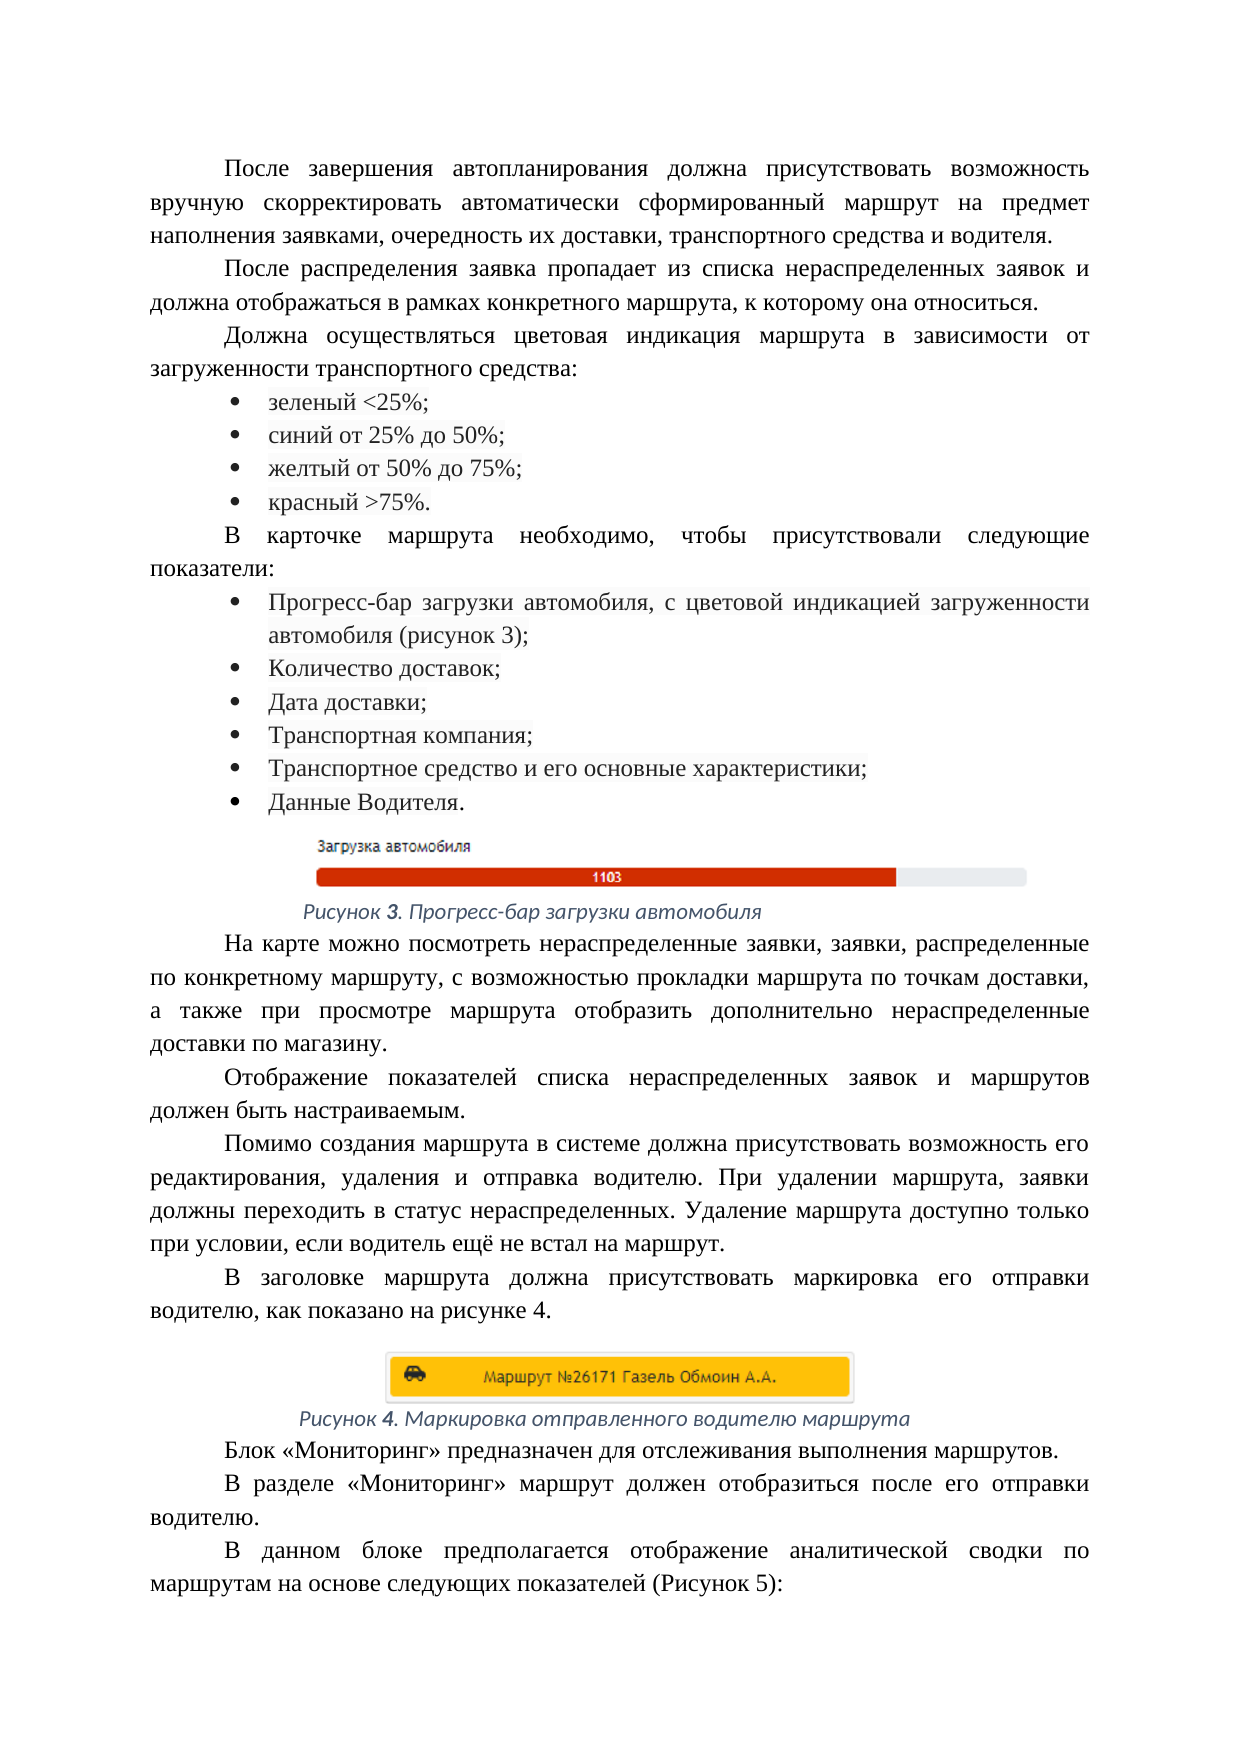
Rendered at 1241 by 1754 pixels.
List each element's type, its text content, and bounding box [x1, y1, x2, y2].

text Блок «Мониторинг» предназначен для отслеживания выполнения маршрутов. [150, 1325, 1090, 1465]
text Помимо создания маршрута в системе должна присутствовать возможность его редактирования, удаления и отправка водителю. При удалении маршрута, заявки должны переходить в статус нераспределенных. Удаление маршрута доступно только при условии, если водитель ещё не встал на маршрут. [150, 1125, 1090, 1258]
picture [379, 1348, 861, 1403]
text Отображение показателей списка нераспределенных заявок и маршрутов должен быть настраиваемым. [150, 1058, 1090, 1125]
list Прогресс-бар загрузки автомобиля, с цветовой индикацией загруженности автомобиля (рисунок 3); [231, 583, 1090, 650]
list зеленый <25%; [231, 383, 1090, 417]
text Должна осуществляться цветовая индикация маршрута в зависимости от загруженности транспортного средства: [150, 317, 1090, 383]
list синий от 25% до 50%; [231, 417, 1090, 450]
text В карточке маршрута необходимо, чтобы присутствовали следующие показатели: [150, 517, 1090, 583]
list Данные Водителя. [231, 783, 1090, 817]
text После завершения автопланирования должна присутствовать возможность вручную скорректировать автоматически сформированный маршрут на предмет наполнения заявками, очередность их доставки, транспортного средства и водителя. [150, 150, 1090, 250]
list Транспортное средство и его основные характеристики; [231, 750, 1090, 783]
text В заголовке маршрута должна присутствовать маркировка его отправки водителю, как показано на рисунке 4. [150, 1258, 1090, 1325]
list Транспортная компания; [231, 717, 1090, 750]
list Дата доставки; [231, 683, 1090, 717]
text После распределения заявка пропадает из списка нераспределенных заявок и должна отображаться в рамках конкретного маршрута, к которому она относиться. [150, 250, 1090, 317]
text В данном блоке предполагается отображение аналитической сводки по маршрутам на основе следующих показателей (Рисунок 5): [150, 1532, 1090, 1598]
text На карте можно посмотреть нераспределенные заявки, заявки, распределенные по конкретному маршруту, с возможностью прокладки маршрута по точкам доставки, а также при просмотре маршрута отобразить дополнительно нераспределенные доставки по магазину. [150, 817, 1090, 1058]
list Количество доставок; [231, 650, 1090, 683]
list красный >75%. [231, 483, 1090, 517]
picture [297, 833, 1038, 898]
list желтый от 50% до 75%; [231, 450, 1090, 483]
text В разделе «Мониторинг» маршрут должен отобразиться после его отправки водителю. [150, 1465, 1090, 1532]
